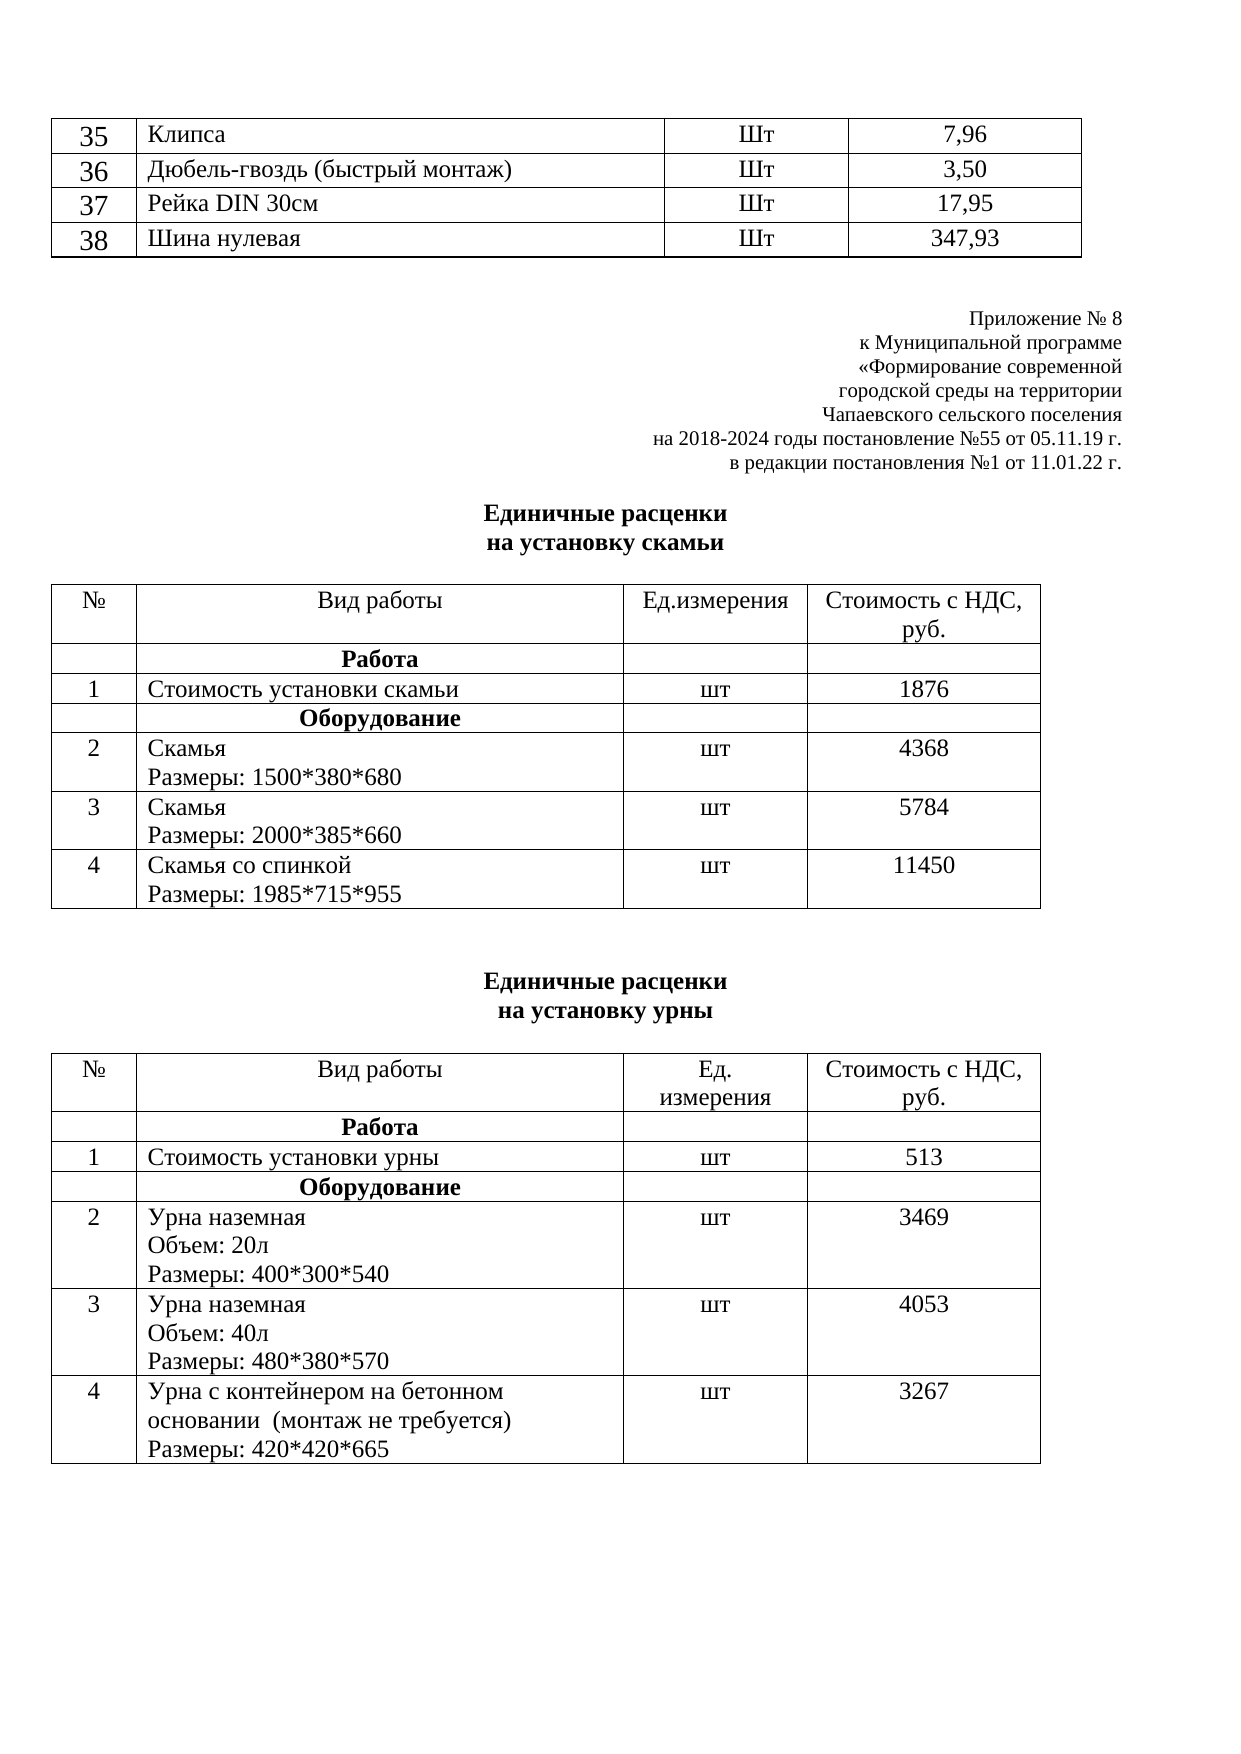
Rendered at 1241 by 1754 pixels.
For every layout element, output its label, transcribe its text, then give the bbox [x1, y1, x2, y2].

text к Муниципальной программе [89, 330, 1122, 354]
table_cell 1 [52, 674, 136, 702]
table_header Ед. измерения [624, 1054, 807, 1111]
text на 2018-2024 годы постановление №55 от 05.11.19 г. [89, 426, 1122, 450]
table_cell Шина нулевая [137, 223, 664, 256]
table_cell Шт [665, 223, 848, 256]
text Единичные расценки [89, 498, 1122, 527]
table_cell 5784 [808, 792, 1040, 849]
text на установку скамьи [89, 527, 1122, 556]
table_header Стоимость с НДС, руб. [808, 585, 1040, 643]
table_cell [52, 704, 136, 732]
table_cell 38 [52, 223, 136, 256]
table_cell 1876 [808, 674, 1040, 702]
table_cell [52, 644, 136, 673]
text на установку урны [89, 995, 1122, 1024]
table_cell 3 [52, 792, 136, 849]
table_cell шт [624, 1142, 807, 1171]
table_cell Шт [665, 188, 848, 222]
table_cell Дюбель-гвоздь (быстрый монтаж) [137, 154, 664, 187]
table_cell [808, 1172, 1040, 1201]
table_header Ед.измерения [624, 585, 807, 643]
table_cell [52, 1112, 136, 1141]
table_cell шт [624, 1202, 807, 1288]
table_cell 36 [52, 154, 136, 187]
table_cell 3 [52, 1289, 136, 1375]
text «Формирование современной [89, 354, 1122, 378]
table_cell Работа [137, 644, 623, 673]
table_cell Скамья со спинкой Размеры: 1985*715*955 [137, 850, 623, 908]
table_cell [624, 1112, 807, 1141]
table_cell 1 [52, 1142, 136, 1171]
table_cell шт [624, 674, 807, 702]
table_header № [52, 585, 136, 643]
table_cell шт [624, 792, 807, 849]
table_cell 3267 [808, 1376, 1040, 1462]
table_cell 3,50 [849, 154, 1081, 187]
table_header Вид работы [137, 1054, 623, 1111]
table_cell Стоимость установки урны [137, 1142, 623, 1171]
table_cell шт [624, 733, 807, 791]
table_cell 4368 [808, 733, 1040, 791]
table_cell шт [624, 1376, 807, 1462]
table_cell Оборудование [137, 704, 623, 732]
table_cell [52, 1172, 136, 1201]
table_cell 2 [52, 1202, 136, 1288]
table_cell Рейка DIN 30см [137, 188, 664, 222]
table_cell 17,95 [849, 188, 1081, 222]
table_cell 347,93 [849, 223, 1081, 256]
table_cell [808, 704, 1040, 732]
table_cell Шт [665, 154, 848, 187]
table_cell 4 [52, 1376, 136, 1462]
table_cell Клипса [137, 119, 664, 153]
table_header Вид работы [137, 585, 623, 643]
table_cell 3469 [808, 1202, 1040, 1288]
table_cell Урна наземная Объем: 40л Размеры: 480*380*570 [137, 1289, 623, 1375]
text городской среды на территории [89, 378, 1122, 402]
table_cell Скамья Размеры: 1500*380*680 [137, 733, 623, 791]
table_cell 4053 [808, 1289, 1040, 1375]
table_cell [808, 1112, 1040, 1141]
table_cell Работа [137, 1112, 623, 1141]
table_cell Стоимость установки скамьи [137, 674, 623, 702]
text Приложение № 8 [89, 306, 1122, 330]
table_cell 513 [808, 1142, 1040, 1171]
table_cell 37 [52, 188, 136, 222]
table_cell [808, 644, 1040, 673]
table_cell 35 [52, 119, 136, 153]
table_cell [624, 704, 807, 732]
table_header № [52, 1054, 136, 1111]
table_cell Урна с контейнером на бетонном основании (монтаж не требуется) Размеры: 420*420*665 [137, 1376, 623, 1462]
table_cell Шт [665, 119, 848, 153]
text Единичные расценки [89, 966, 1122, 995]
table_cell Оборудование [137, 1172, 623, 1201]
table_cell [624, 1172, 807, 1201]
table_cell 7,96 [849, 119, 1081, 153]
table_cell 2 [52, 733, 136, 791]
table_cell Урна наземная Объем: 20л Размеры: 400*300*540 [137, 1202, 623, 1288]
table_header Стоимость с НДС, руб. [808, 1054, 1040, 1111]
title в редакции постановления №1 от 11.01.22 г. [89, 450, 1122, 474]
table_cell шт [624, 1289, 807, 1375]
table_cell [624, 644, 807, 673]
table_cell 11450 [808, 850, 1040, 908]
text Чапаевского сельского поселения [89, 402, 1122, 426]
table_cell Скамья Размеры: 2000*385*660 [137, 792, 623, 849]
table_cell 4 [52, 850, 136, 908]
table_cell шт [624, 850, 807, 908]
